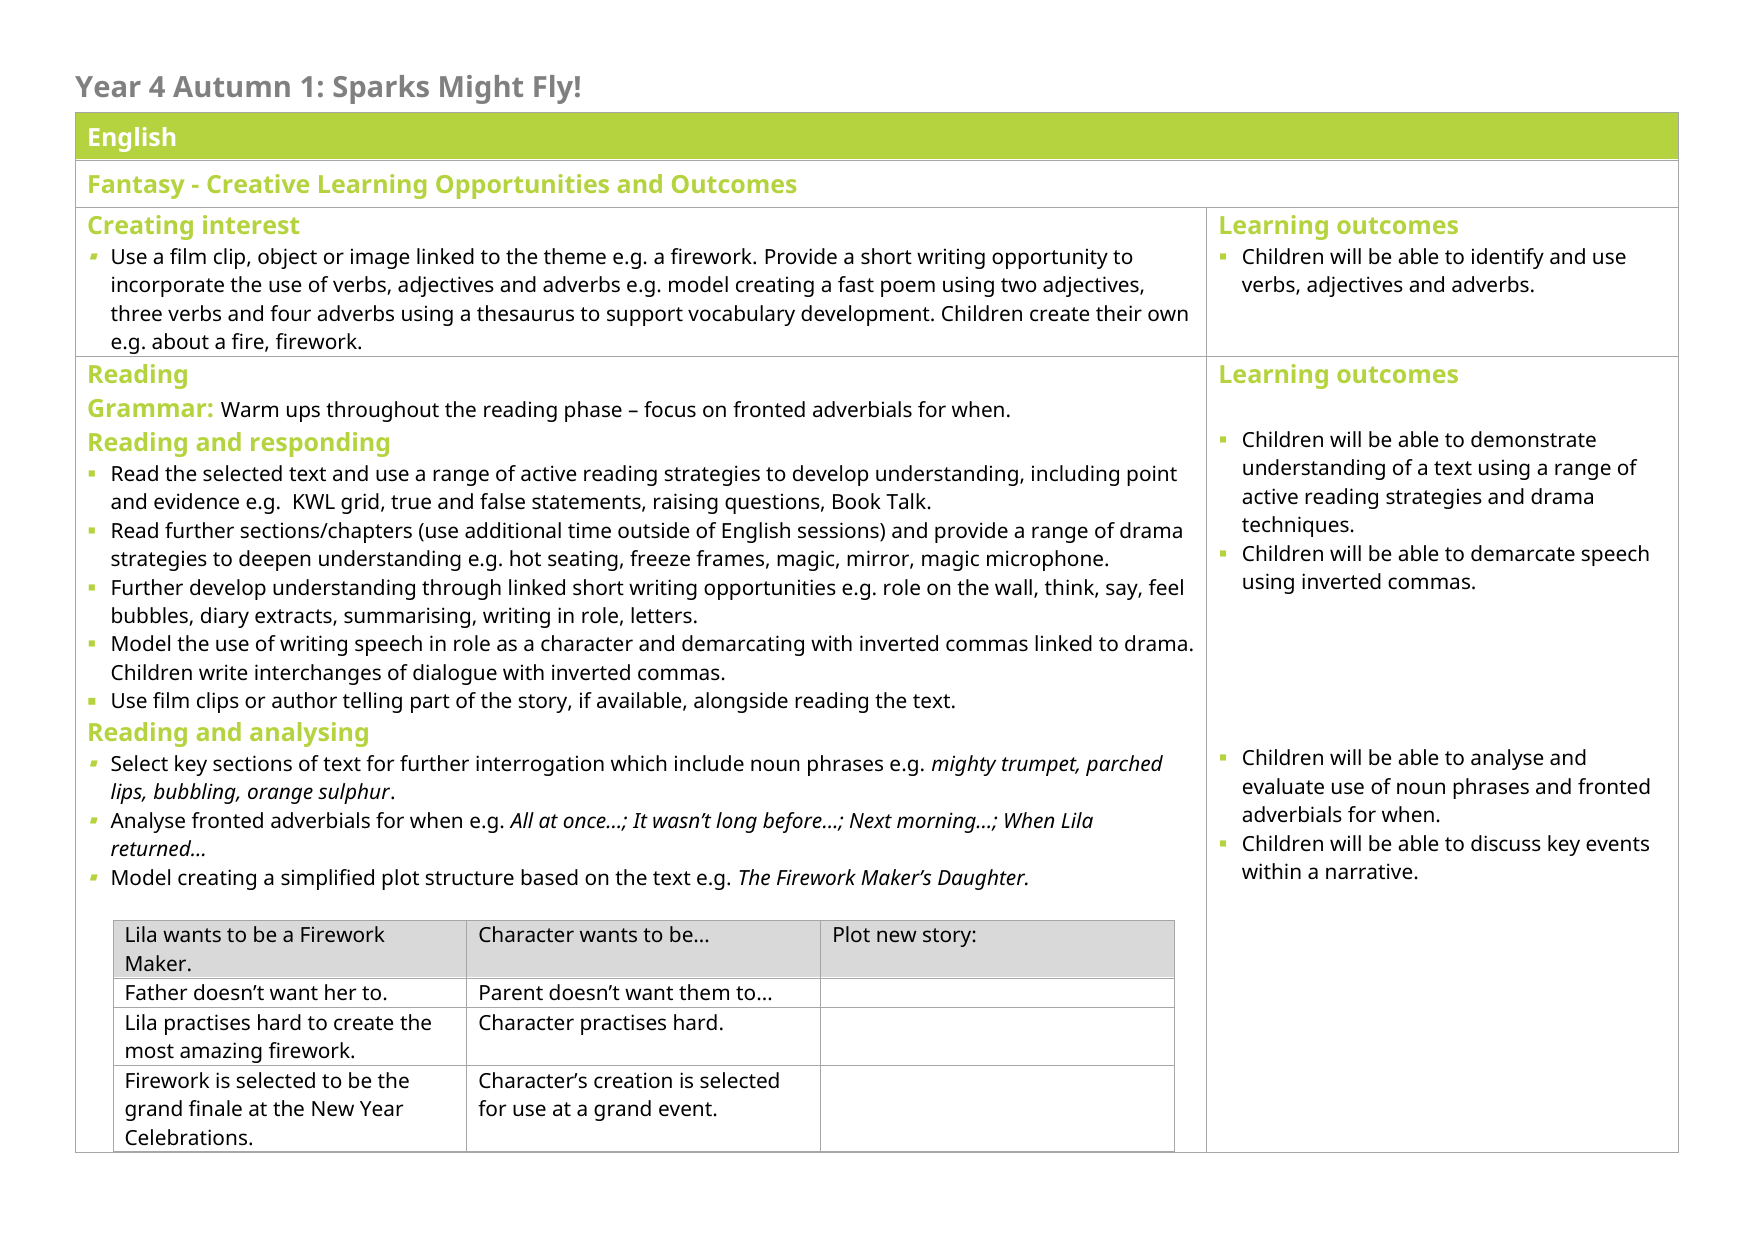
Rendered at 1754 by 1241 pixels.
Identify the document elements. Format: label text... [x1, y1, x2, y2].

table_cell Creating interest Use a film clip, object or image linked to the theme e.g. a firework. Provide a short writing opportunity to incorporate the use of verbs, adjectives and adverbs e.g. model creating a fast poem using two adjectives, three verbs and four adverbs using a thesaurus to support vocabulary development. Children create their own e.g. about a fire, firework. [76, 208, 1206, 356]
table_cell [1207, 357, 1678, 1152]
table_cell Learning outcomes Children will be able to identify and use verbs, adjectives and adverbs. [1207, 208, 1678, 356]
table_cell Fantasy - Creative Learning Opportunities and Outcomes [76, 161, 1678, 207]
table_header English [76, 113, 1678, 159]
